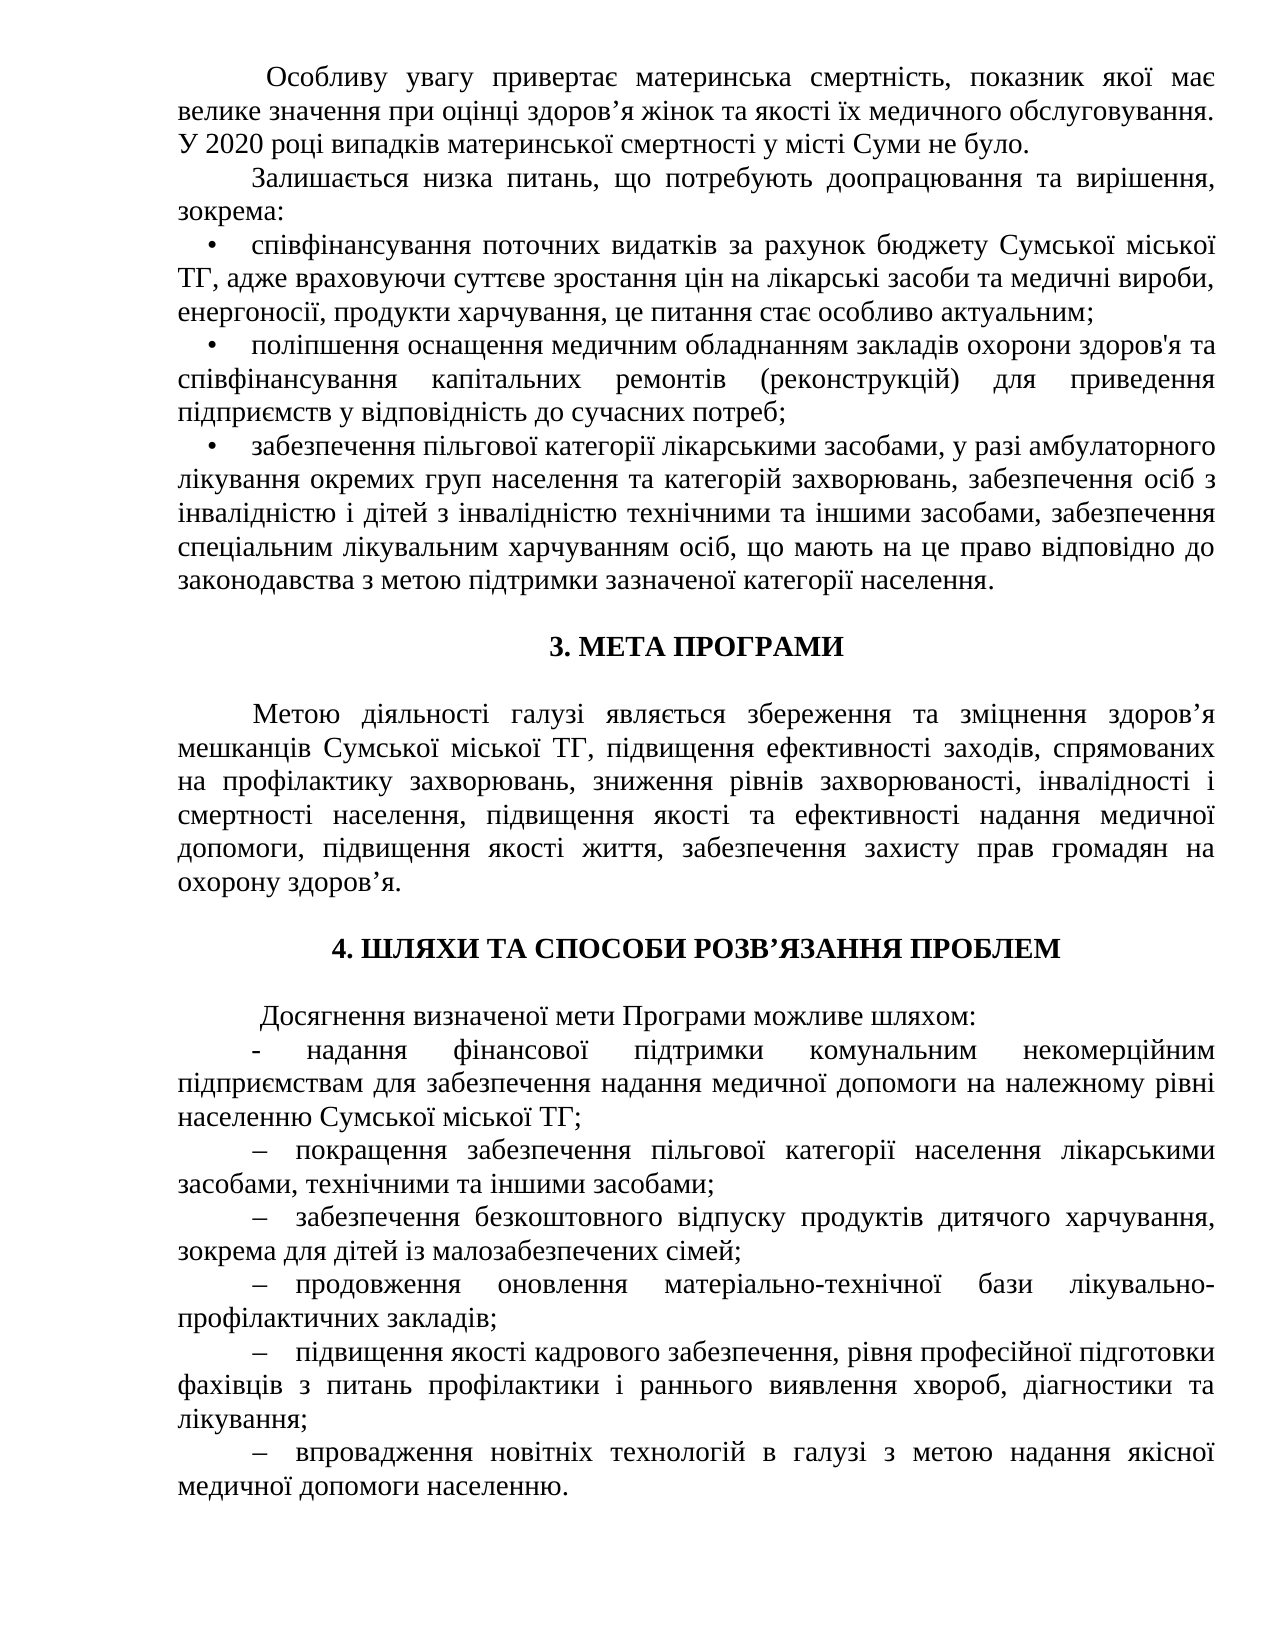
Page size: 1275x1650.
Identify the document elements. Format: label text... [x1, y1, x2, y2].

text 4. ШЛЯХИ ТА СПОСОБИ РОЗВ’ЯЗАННЯ ПРОБЛЕМ [177, 931, 1216, 965]
text Досягнення визначеної мети Програми можливе шляхом: [177, 998, 1216, 1032]
text - надання фінансової підтримки комунальним некомерційним підприємствам для забезпечення надання медичної допомоги на належному рівні населенню Сумської міської ТГ; [177, 1032, 1216, 1132]
list поліпшення оснащення медичним обладнанням закладів охорони здоров'я та співфінансування капітальних ремонтів (реконструкцій) для приведення підприємств у відповідність до сучасних потреб; [177, 327, 1216, 428]
list забезпечення пільгової категорії лікарськими засобами, у разі амбулаторного лікування окремих груп населення та категорій захворювань, забезпечення осіб з інвалідністю і дітей з інвалідністю технічними та іншими засобами, забезпечення спеціальним лікувальним харчуванням осіб, що мають на це право відповідно до законодавства з метою підтримки зазначеної категорії населення. [177, 428, 1216, 596]
text Метою діяльності галузі являється збереження та зміцнення здоров’я мешканців Сумської міської ТГ, підвищення ефективності заходів, спрямованих на профілактику захворювань, зниження рівнів захворюваності, інвалідності і смертності населення, підвищення якості та ефективності надання медичної допомоги, підвищення якості життя, забезпечення захисту прав громадян на охорону здоров’я. [177, 696, 1216, 898]
list продовження оновлення матеріально-технічної бази лікувально-профілактичних закладів; [177, 1267, 1216, 1334]
text 3. МЕТА ПРОГРАМИ [177, 629, 1216, 663]
text Особливу увагу привертає материнська смертність, показник якої має велике значення при оцінці здоров’я жінок та якості їх медичного обслуговування. У 2020 році випадків материнської смертності у місті Суми не було. [177, 59, 1216, 160]
list забезпечення безкоштовного відпуску продуктів дитячого харчування, зокрема для дітей із малозабезпечених сімей; [177, 1199, 1216, 1267]
list співфінансування поточних видатків за рахунок бюджету Сумської міської ТГ, адже враховуючи суттєве зростання цін на лікарські засоби та медичні вироби, енергоносії, продукти харчування, це питання стає особливо актуальним; [177, 227, 1216, 327]
text Залишається низка питань, що потребують доопрацювання та вирішення, зокрема: [177, 160, 1216, 227]
list покращення забезпечення пільгової категорії населення лікарськими засобами, технічними та іншими засобами; [177, 1132, 1216, 1199]
list підвищення якості кадрового забезпечення, рівня професійної підготовки фахівців з питань профілактики і раннього виявлення хвороб, діагностики та лікування; [177, 1334, 1216, 1434]
list впровадження новітніх технологій в галузі з метою надання якісної медичної допомоги населенню. [177, 1434, 1216, 1501]
